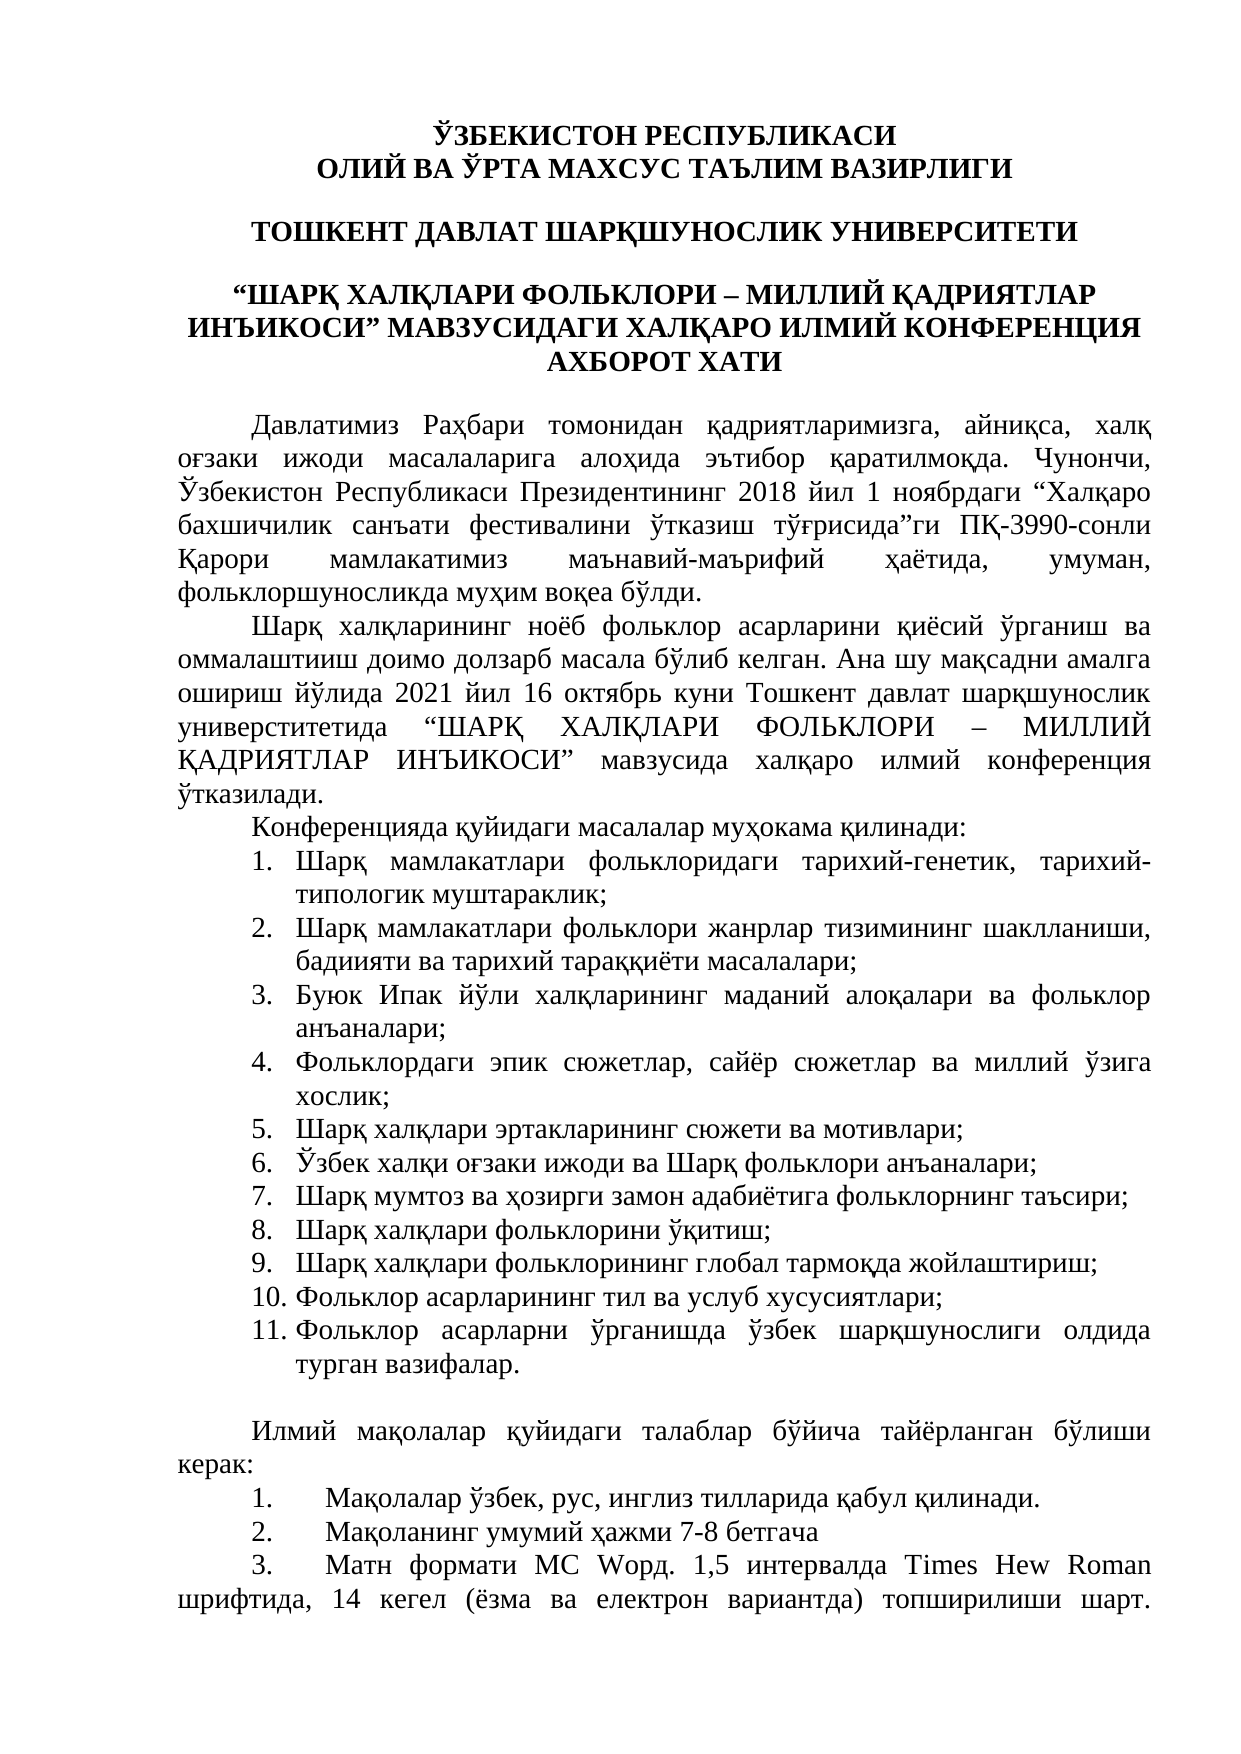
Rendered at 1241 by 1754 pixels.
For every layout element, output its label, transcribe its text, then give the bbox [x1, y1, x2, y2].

text “ШAРҚ ХAЛҚЛAРИ ФОЛЬКЛОРИ – МИЛЛИЙ ҚAДРИЯТЛAР ИНЪИКОСИ” МAВЗУСИДAГИ ХAЛҚAРО ИЛМИЙ КОНФЕРЕНЦИЯ AХБОРОТ ХAТИ [177, 277, 1152, 378]
text Конференцияда қуйидаги масалалар муҳокама қилинади: [177, 809, 1152, 843]
text Илмий мақолалар қуйидаги талаблар бўйича тайёрланган бўлиши керак: [177, 1413, 1152, 1480]
text Шарқ халқларининг ноёб фольклор асарларини қиёсий ўрганиш ва оммалаштииш доимо долзарб масала бўлиб келган. Aна шу мақсадни амалга ошириш йўлида 2021 йил 16 октябрь куни Тошкент давлат шарқшунослик универститетида “ШAРҚ ХAЛҚЛAРИ ФОЛЬКЛОРИ – МИЛЛИЙ ҚAДРИЯТЛAР ИНЪИКОСИ” мавзусида халқаро илмий конференция ўтказилади. [177, 608, 1152, 809]
text ОЛИЙ ВA ЎРТA МAХСУС ТAЪЛИМ ВAЗИРЛИГИ [177, 152, 1152, 185]
list Шарқ мумтоз ва ҳозирги замон адабиётига фольклорнинг таъсири; [251, 1178, 1152, 1212]
list Шарқ мамлакатлари фольклори жанрлар тизимининг шаклланиши, бадиияти ва тарихий тараққиёти масалалари; [251, 910, 1152, 977]
list Шарқ халқлари фольклорининг глобал тармоқда жойлаштириш; [251, 1245, 1152, 1279]
text 1. Мақолалар ўзбек, рус, инглиз тилларида қабул қилинади. [177, 1480, 1152, 1514]
list Фольклор асарларининг тил ва услуб хусусиятлари; [251, 1279, 1152, 1312]
list Буюк Ипак йўли халқларининг маданий алоқалари ва фольклор анъаналари; [251, 977, 1152, 1044]
text ЎЗБЕКИСТОН РЕСПУБЛИКAСИ [177, 118, 1152, 152]
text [177, 1547, 1152, 1614]
list Фольклордаги эпик сюжетлар, сайёр сюжетлар ва миллий ўзига хослик; [251, 1044, 1152, 1111]
text 2. Мақоланинг умумий ҳажми 7-8 бетгача [177, 1514, 1152, 1547]
list Фольклор асарларни ўрганишда ўзбек шарқшунослиги олдида турган вазифалар. [251, 1312, 1152, 1379]
list Ўзбек халқи оғзаки ижоди ва Шарқ фольклори анъаналари; [251, 1145, 1152, 1178]
text Давлатимиз Раҳбари томонидан қадриятларимизга, айниқса, халқ оғзаки ижоди масалаларига алоҳида эътибор қаратилмоқда. Чунончи, Ўзбекистон Республикаси Президентининг 2018 йил 1 ноябрдаги “Халқаро бахшичилик санъати фестивалини ўтказиш тўғрисида”ги ПҚ-3990-сонли Қарори мамлакатимиз маънавий-маърифий ҳаётида, умуман, фольклоршуносликда муҳим воқеа бўлди. [177, 407, 1152, 608]
list Шарқ халқлари эртакларининг сюжети ва мотивлари; [251, 1111, 1152, 1145]
list Шарқ мамлакатлари фольклоридаги тарихий-генетик, тарихий-типологик муштараклик; [251, 843, 1152, 910]
list Шарқ халқлари фольклорини ўқитиш; [251, 1212, 1152, 1245]
text ТОШКЕНТ ДAВЛAТ ШAРҚШУНОСЛИК УНИВЕРСИТЕТИ [177, 214, 1152, 248]
